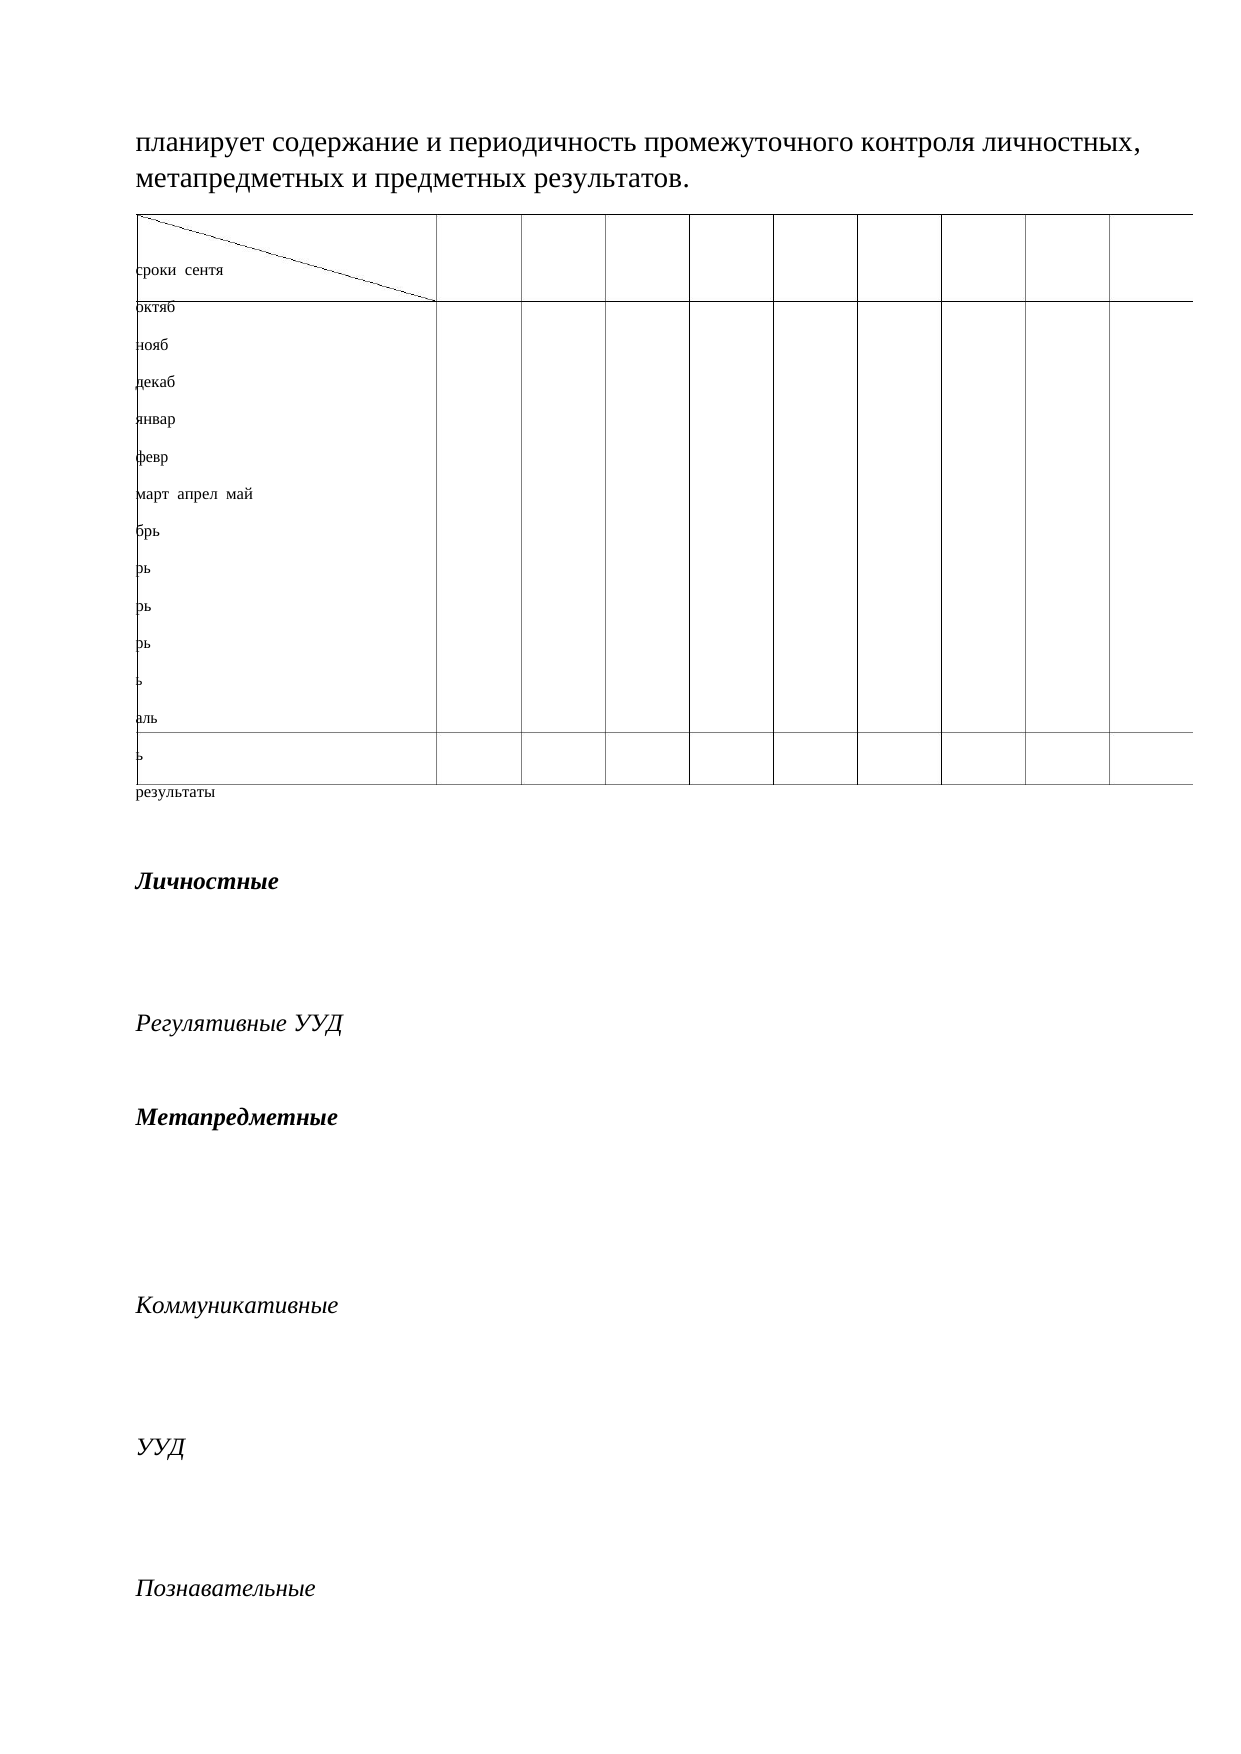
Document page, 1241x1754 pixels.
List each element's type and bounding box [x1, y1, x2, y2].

picture [136, 214, 1193, 785]
